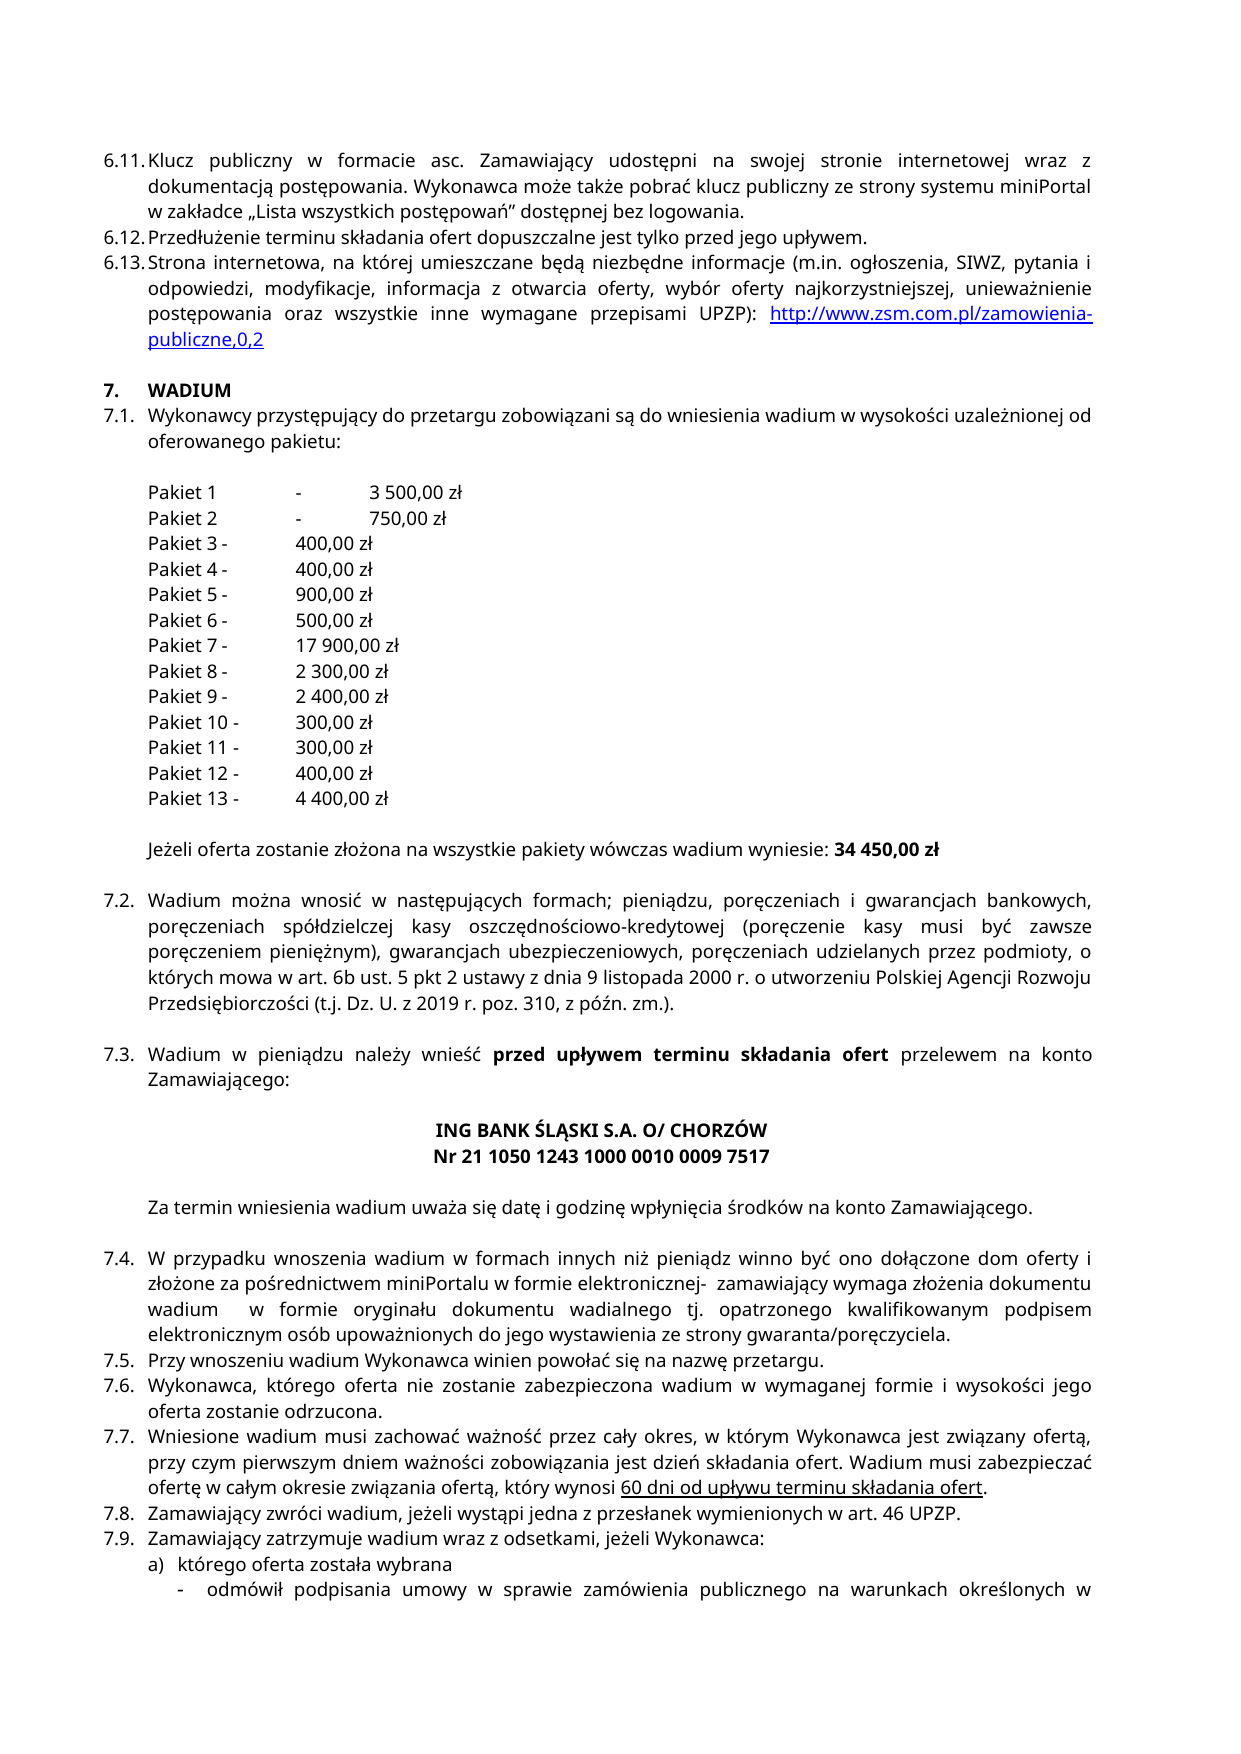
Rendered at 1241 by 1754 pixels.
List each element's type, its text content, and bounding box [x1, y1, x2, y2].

text Nr 21 1050 1243 1000 0010 0009 7517 [110, 1143, 1093, 1168]
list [177, 1577, 1093, 1602]
text Pakiet 7 - 17 900,00 zł [148, 632, 1093, 658]
text Pakiet 9 - 2 400,00 zł [148, 683, 1093, 709]
list którego oferta została wybrana [148, 1551, 1093, 1577]
list WADIUM [103, 377, 1093, 403]
list Zamawiający zwróci wadium, jeżeli wystąpi jedna z przesłanek wymienionych w art. 46 UPZP. [103, 1500, 1093, 1526]
list Klucz publiczny w formacie asc. Zamawiający udostępni na swojej stronie internetowej wraz z dokumentacją postępowania. Wykonawca może także pobrać klucz publiczny ze strony systemu miniPortal w zakładce „Lista wszystkich postępowań” dostępnej bez logowania. [103, 148, 1093, 224]
text Pakiet 11 - 300,00 zł [148, 734, 1093, 760]
list Wadium w pieniądzu należy wnieść przed upływem terminu składania ofert przelewem na konto Zamawiającego: [103, 1041, 1093, 1092]
text Pakiet 5 - 900,00 zł [148, 581, 1093, 607]
text Pakiet 12 - 400,00 zł [148, 760, 1093, 786]
text Pakiet 13 - 4 400,00 zł [148, 786, 1093, 811]
list Wadium można wnosić w następujących formach; pieniądzu, poręczeniach i gwarancjach bankowych, poręczeniach spółdzielczej kasy oszczędnościowo-kredytowej (poręczenie kasy musi być zawsze poręczeniem pieniężnym), gwarancjach ubezpieczeniowych, poręczeniach udzielanych przez podmioty, o których mowa w art. 6b ust. 5 pkt 2 ustawy z dnia 9 listopada 2000 r. o utworzeniu Polskiej Agencji Rozwoju Przedsiębiorczości (t.j. Dz. U. z 2019 r. poz. 310, z późn. zm.). [103, 888, 1093, 1015]
list Wykonawca, którego oferta nie zostanie zabezpieczona wadium w wymaganej formie i wysokości jego oferta zostanie odrzucona. [103, 1373, 1093, 1424]
list Zamawiający zatrzymuje wadium wraz z odsetkami, jeżeli Wykonawca: [103, 1526, 1093, 1551]
list Wniesione wadium musi zachować ważność przez cały okres, w którym Wykonawca jest związany ofertą, przy czym pierwszym dniem ważności zobowiązania jest dzień składania ofert. Wadium musi zabezpieczać ofertę w całym okresie związania ofertą, który wynosi 60 dni od upływu terminu składania ofert. [103, 1424, 1093, 1500]
list Strona internetowa, na której umieszczane będą niezbędne informacje (m.in. ogłoszenia, SIWZ, pytania i odpowiedzi, modyfikacje, informacja z otwarcia oferty, wybór oferty najkorzystniejszej, unieważnienie postępowania oraz wszystkie inne wymagane przepisami UPZP): http://www.zsm.com.pl/zamowienia-publiczne,0,2 [103, 250, 1093, 352]
text Pakiet 8 - 2 300,00 zł [148, 658, 1093, 683]
text Jeżeli oferta zostanie złożona na wszystkie pakiety wówczas wadium wyniesie: 34 450,00 zł [148, 837, 1093, 862]
list Wykonawcy przystępujący do przetargu zobowiązani są do wniesienia wadium w wysokości uzależnionej od oferowanego pakietu: [103, 403, 1093, 454]
list W przypadku wnoszenia wadium w formach innych niż pieniądz winno być ono dołączone dom oferty i złożone za pośrednictwem miniPortalu w formie elektronicznej- zamawiający wymaga złożenia dokumentu wadium w formie oryginału dokumentu wadialnego tj. opatrzonego kwalifikowanym podpisem elektronicznym osób upoważnionych do jego wystawienia ze strony gwaranta/poręczyciela. [103, 1245, 1093, 1347]
text Pakiet 2 - 750,00 zł [148, 505, 1093, 530]
list Przedłużenie terminu składania ofert dopuszczalne jest tylko przed jego upływem. [103, 224, 1093, 250]
text Pakiet 6 - 500,00 zł [148, 607, 1093, 632]
list Przy wnoszeniu wadium Wykonawca winien powołać się na nazwę przetargu. [103, 1347, 1093, 1373]
text Pakiet 1 - 3 500,00 zł [148, 479, 1093, 505]
text Pakiet 10 - 300,00 zł [148, 709, 1093, 734]
text Pakiet 4 - 400,00 zł [148, 556, 1093, 581]
text Za termin wniesienia wadium uważa się datę i godzinę wpłynięcia środków na konto Zamawiającego. [148, 1194, 1093, 1219]
text Pakiet 3 - 400,00 zł [148, 530, 1093, 556]
text ING BANK ŚLĄSKI S.A. O/ CHORZÓW [110, 1117, 1093, 1143]
